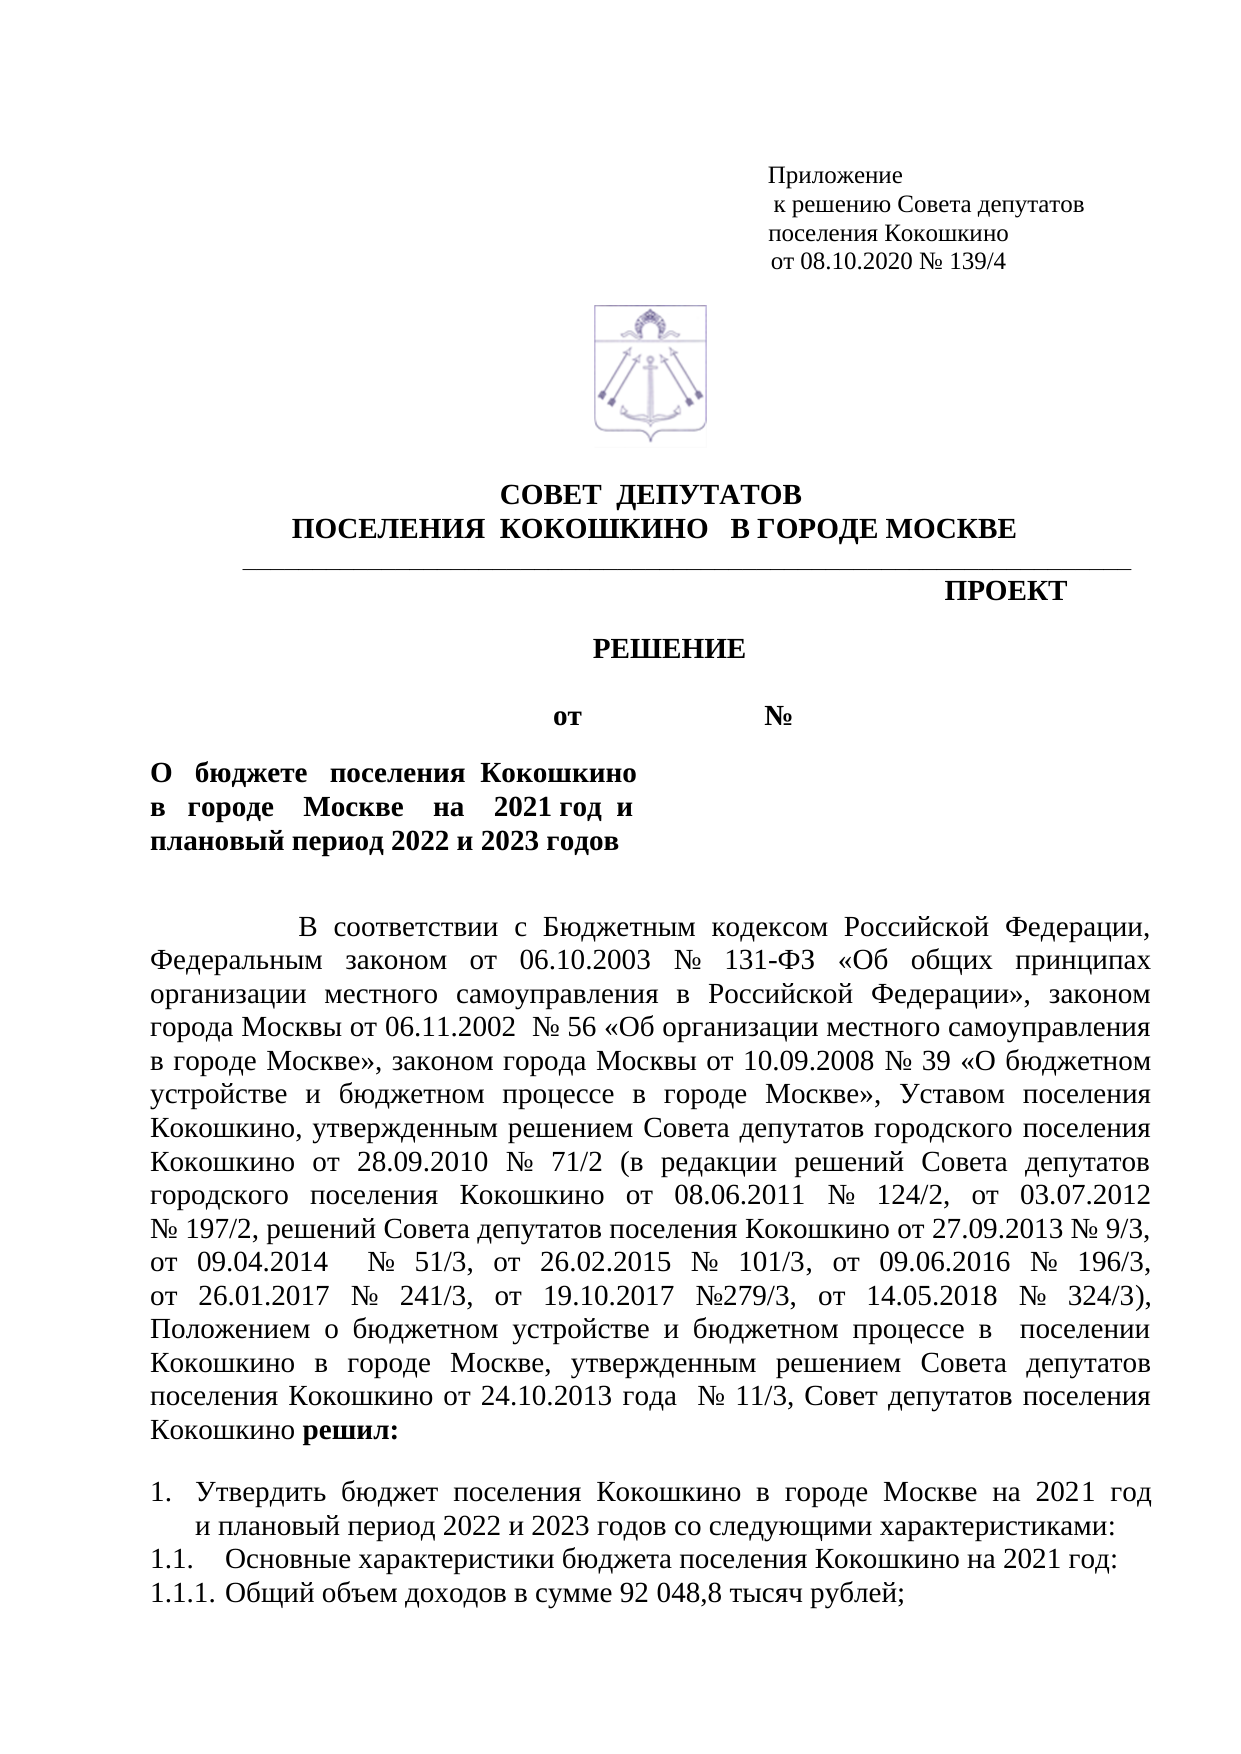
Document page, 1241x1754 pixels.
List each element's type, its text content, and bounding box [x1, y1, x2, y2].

text от 08.10.2020 № 139/4 [150, 246, 1152, 275]
text в городе Москве на 2021 год и [150, 789, 1152, 823]
text В соответствии с Бюджетным кодексом Российской Федерации, Федеральным законом от 06.10.2003 № 131-ФЗ «Об общих принципах организации местного самоуправления в Российской Федерации», законом города Москвы от 06.11.2002 № 56 «Об организации местного самоуправления в городе Москве», законом города Москвы от 10.09.2008 № 39 «О бюджетном устройстве и бюджетном процессе в городе Москве», Уставом поселения Кокошкино, утвержденным решением Совета депутатов городского поселения Кокошкино от 28.09.2010 № 71/2 (в редакции решений Совета депутатов городского поселения Кокошкино от 08.06.2011 № 124/2, от 03.07.2012 № 197/2, решений Совета депутатов поселения Кокошкино от 27.09.2013 № 9/3, от 09.04.2014 № 51/3, от 26.02.2015 № 101/3, от 09.06.2016 № 196/3, от 26.01.2017 № 241/3, от 19.10.2017 №279/3, от 14.05.2018 № 324/3), Положением о бюджетном устройстве и бюджетном процессе в поселении Кокошкино в городе Москве, утвержденным решением Совета депутатов поселения Кокошкино от 24.10.2013 года № 11/3, Совет депутатов поселения Кокошкино решил: [150, 909, 1152, 1446]
text плановый период 2022 и 2023 годов [150, 823, 1152, 856]
text РЕШЕНИЕ [150, 631, 1152, 664]
text СОВЕТ ДЕПУТАТОВ [150, 477, 1152, 511]
text поселения Кокошкино [150, 218, 1152, 246]
list Основные характеристики бюджета поселения Кокошкино на 2021 год: [150, 1541, 1152, 1575]
text ________________________________________________________________ [150, 544, 1152, 573]
text О бюджете поселения Кокошкино [150, 756, 1152, 789]
text ПРОЕКТ [150, 573, 1152, 607]
text к решению Совета депутатов [150, 189, 1152, 218]
text Приложение [150, 160, 1152, 189]
picture [594, 305, 708, 449]
list Общий объем доходов в сумме 92 048,8 тысяч рублей; [150, 1575, 1152, 1608]
text ПОСЕЛЕНИЯ КОКОШКИНО В ГОРОДЕ МОСКВЕ [150, 511, 1152, 544]
list Утвердить бюджет поселения Кокошкино в городе Москве на 2021 год и плановый период 2022 и 2023 годов со следующими характеристиками: [150, 1474, 1152, 1541]
text от № [187, 698, 1152, 731]
